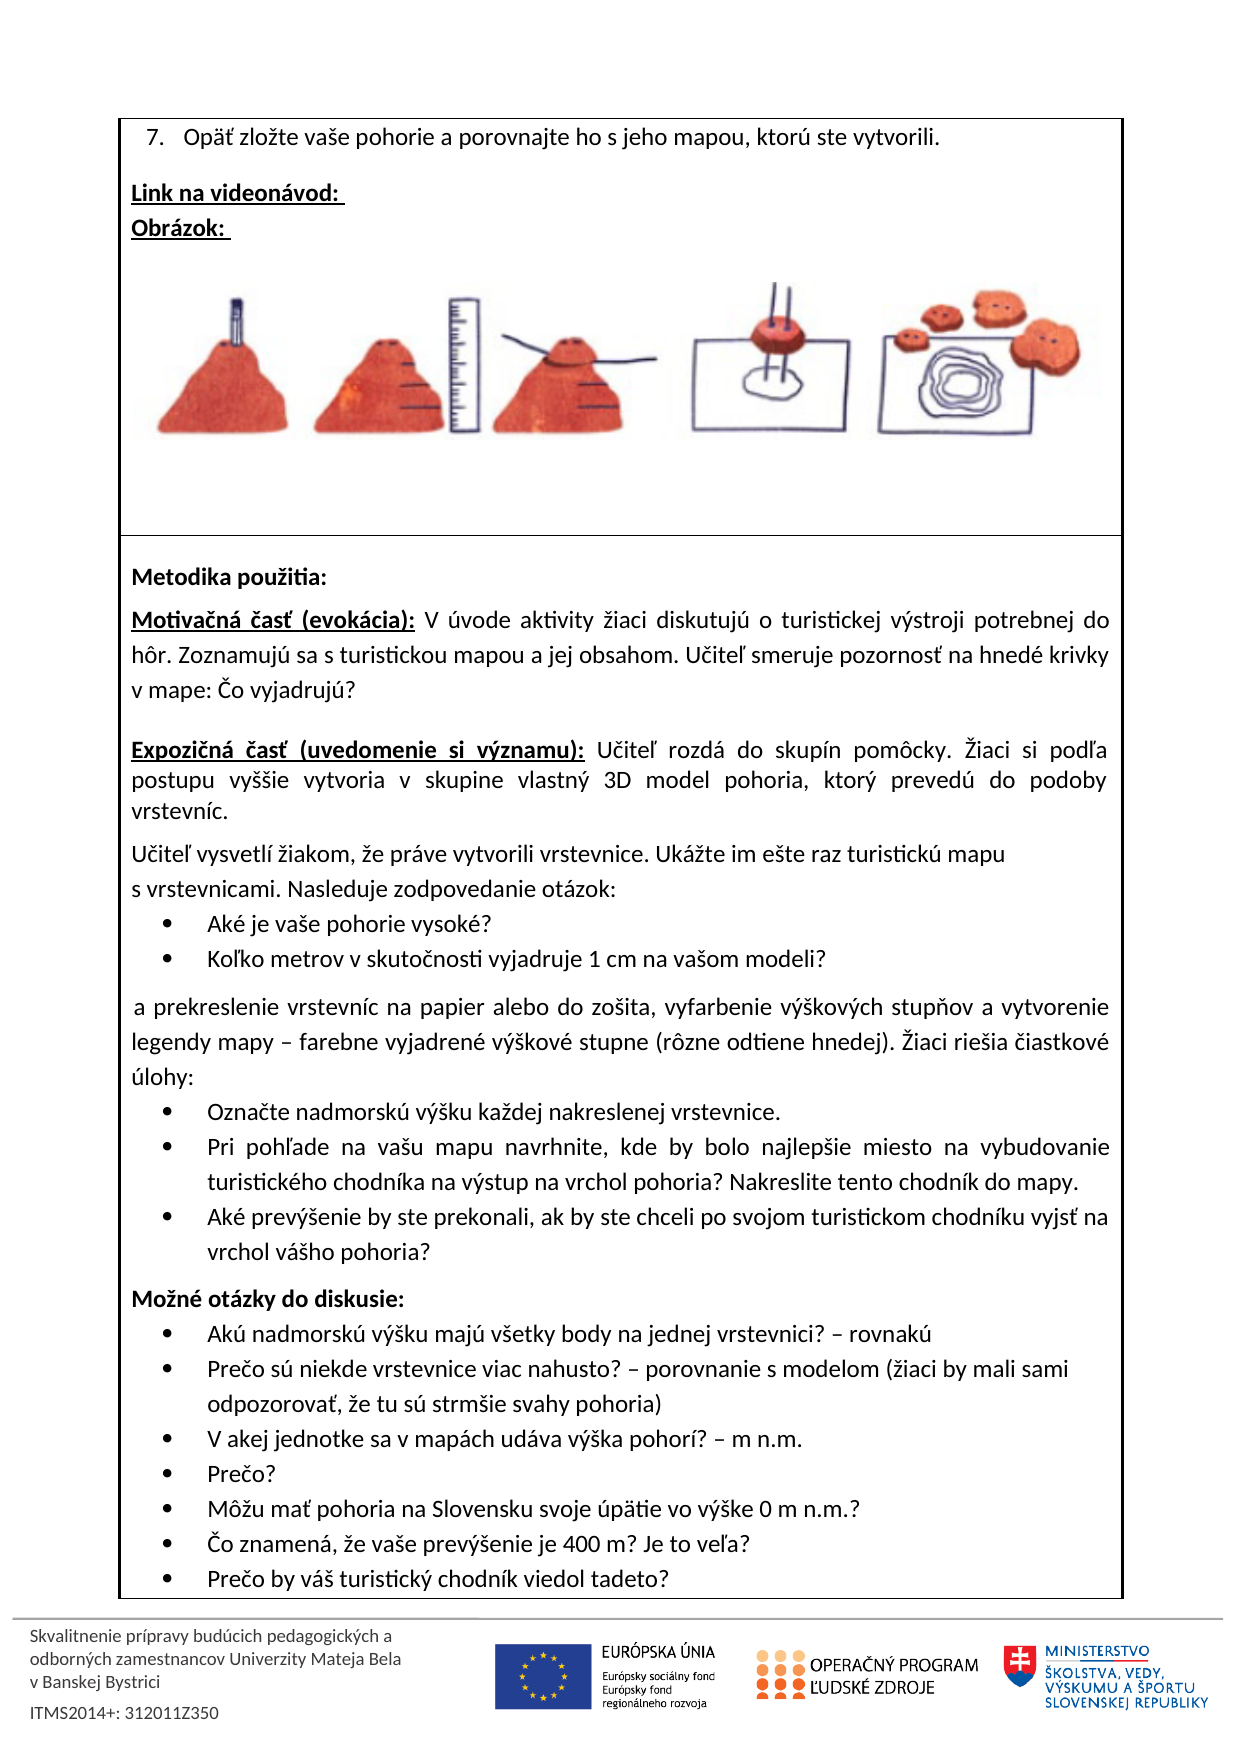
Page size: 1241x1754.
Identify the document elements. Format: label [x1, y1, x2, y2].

table_cell [121, 536, 1121, 1597]
picture [131, 282, 1117, 453]
picture [493, 1642, 1208, 1711]
table_cell [121, 119, 1121, 534]
